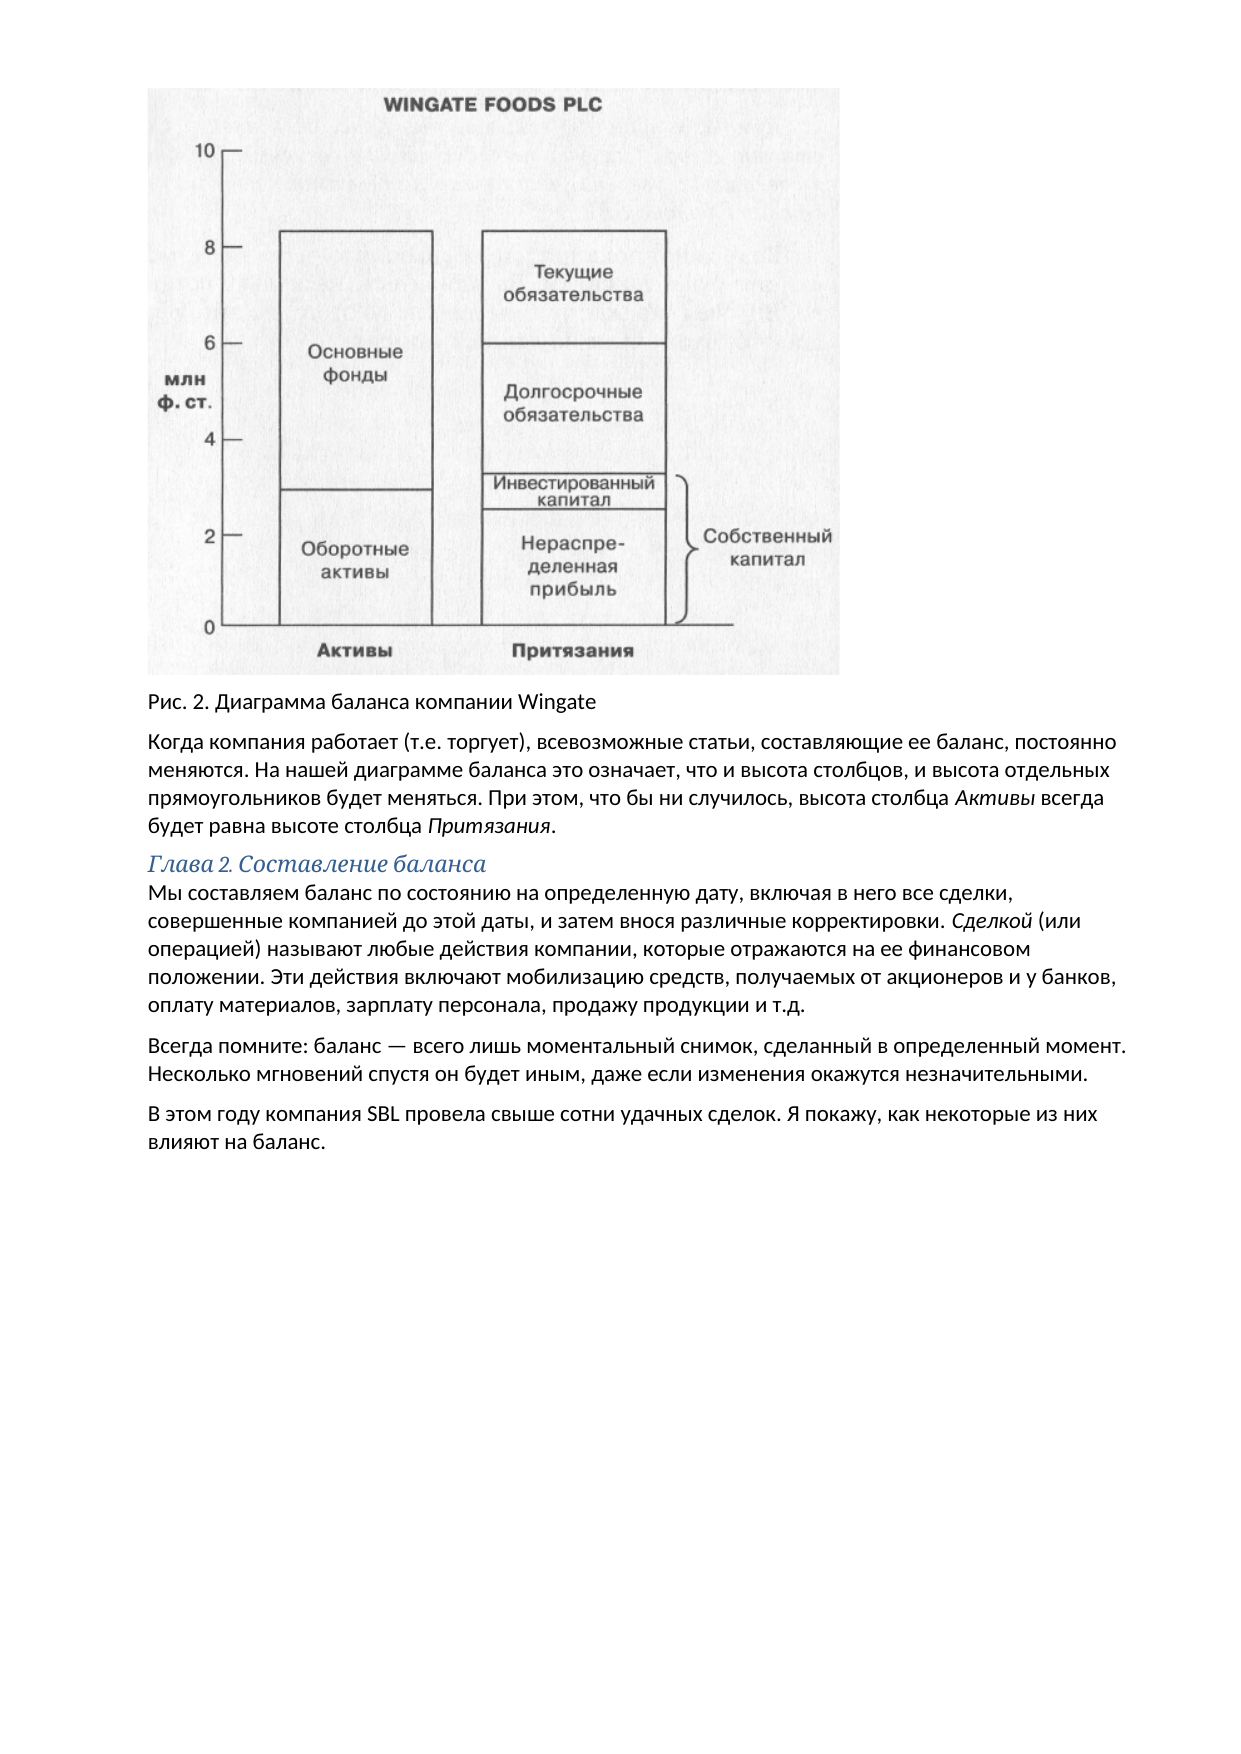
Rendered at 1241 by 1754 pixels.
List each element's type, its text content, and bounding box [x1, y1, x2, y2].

subtitle Глава 2. Составление баланса [148, 852, 1152, 878]
text Всегда помните: баланс — всего лишь моментальный снимок, сделанный в определенный момент. Несколько мгновений спустя он будет иным, даже если изменения окажутся незначительными. [148, 1031, 1152, 1087]
text Когда компания работает (т.е. торгует), всевозможные статьи, составляющие ее баланс, постоянно меняются. На нашей диаграмме баланса это означает, что и высота столбцов, и высота отдельных прямоугольников будет меняться. При этом, что бы ни случилось, высота столбца Активы всегда будет равна высоте столбца Притязания. [148, 727, 1152, 839]
picture [147, 88, 840, 675]
text В этом году компания SBL провела свыше сотни удачных сделок. Я покажу, как некоторые из них влияют на баланс. [148, 1099, 1152, 1155]
text Мы составляем баланс по состоянию на определенную дату, включая в него все сделки, совершенные компанией до этой даты, и затем внося различные корректировки. Сделкой (или операцией) называют любые действия компании, которые отражаются на ее финансовом положении. Эти действия включают мобилизацию средств, получаемых от акционеров и у банков, оплату материалов, зарплату персонала, продажу продукции и т.д. [148, 878, 1152, 1018]
text Рис. 2. Диаграмма баланса компании Wingate [148, 687, 1152, 715]
